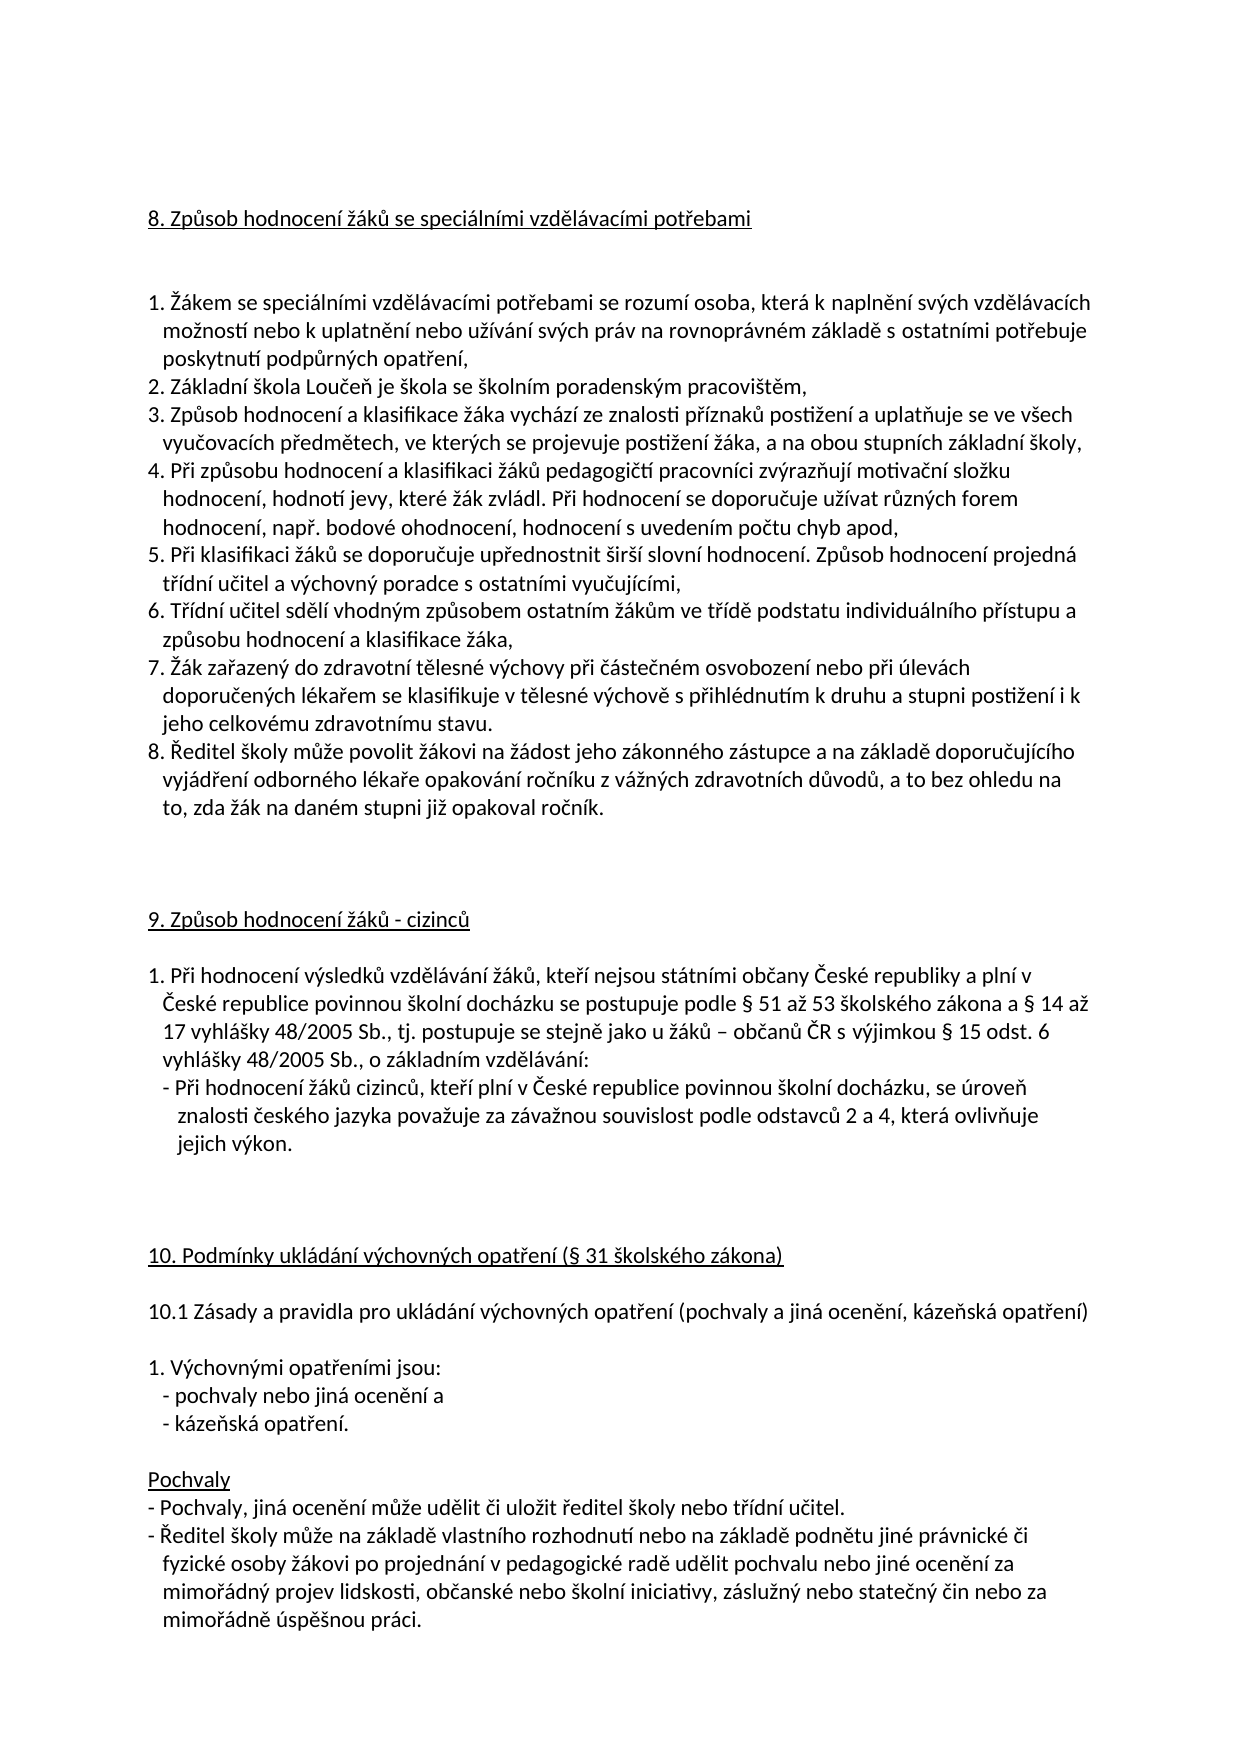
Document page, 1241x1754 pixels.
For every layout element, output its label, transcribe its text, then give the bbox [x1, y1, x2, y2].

text 3. Způsob hodnocení a klasifikace žáka vychází ze znalosti příznaků postižení a uplatňuje se ve všech vyučovacích předmětech, ve kterých se projevuje postižení žáka, a na obou stupních základní školy, [148, 401, 1093, 457]
text 6. Třídní učitel sdělí vhodným způsobem ostatním žákům ve třídě podstatu individuálního přístupu a způsobu hodnocení a klasifikace žáka, [148, 597, 1093, 653]
text 4. Při způsobu hodnocení a klasifikaci žáků pedagogičtí pracovníci zvýrazňují motivační složku hodnocení, hodnotí jevy, které žák zvládl. Při hodnocení se doporučuje užívat různých forem hodnocení, např. bodové ohodnocení, hodnocení s uvedením počtu chyb apod, [148, 457, 1093, 541]
text - Pochvaly, jiná ocenění může udělit či uložit ředitel školy nebo třídní učitel. [148, 1493, 1093, 1521]
text 1. Žákem se speciálními vzdělávacími potřebami se rozumí osoba, která k naplnění svých vzdělávacích možností nebo k uplatnění nebo užívání svých práv na rovnoprávném základě s ostatními potřebuje poskytnutí podpůrných opatření, [148, 288, 1093, 372]
text Pochvaly [148, 1465, 1093, 1493]
text - kázeňská opatření. [162, 1409, 1093, 1437]
text 10. Podmínky ukládání výchovných opatření (§ 31 školského zákona) [148, 1241, 1093, 1269]
text 1. Výchovnými opatřeními jsou: [148, 1353, 1093, 1381]
text - pochvaly nebo jiná ocenění a [162, 1381, 1093, 1409]
text 5. Při klasifikaci žáků se doporučuje upřednostnit širší slovní hodnocení. Způsob hodnocení projedná třídní učitel a výchovný poradce s ostatními vyučujícími, [148, 541, 1093, 597]
text - Při hodnocení žáků cizinců, kteří plní v České republice povinnou školní docházku, se úroveň znalosti českého jazyka považuje za závažnou souvislost podle odstavců 2 a 4, která ovlivňuje jejich výkon. [162, 1073, 1093, 1157]
text 7. Žák zařazený do zdravotní tělesné výchovy při částečném osvobození nebo při úlevách doporučených lékařem se klasifikuje v tělesné výchově s přihlédnutím k druhu a stupni postižení i k jeho celkovému zdravotnímu stavu. [148, 653, 1093, 737]
text 9. Způsob hodnocení žáků - cizinců [148, 905, 1093, 933]
text 8. Ředitel školy může povolit žákovi na žádost jeho zákonného zástupce a na základě doporučujícího vyjádření odborného lékaře opakování ročníku z vážných zdravotních důvodů, a to bez ohledu na to, zda žák na daném stupni již opakoval ročník. [148, 737, 1093, 821]
text 1. Při hodnocení výsledků vzdělávání žáků, kteří nejsou státními občany České republiky a plní v České republice povinnou školní docházku se postupuje podle § 51 až 53 školského zákona a § 14 až 17 vyhlášky 48/2005 Sb., tj. postupuje se stejně jako u žáků – občanů ČR s výjimkou § 15 odst. 6 vyhlášky 48/2005 Sb., o základním vzdělávání: [148, 961, 1093, 1073]
text 8. Způsob hodnocení žáků se speciálními vzdělávacími potřebami [148, 204, 1093, 232]
text 10.1 Zásady a pravidla pro ukládání výchovných opatření (pochvaly a jiná ocenění, kázeňská opatření) [148, 1297, 1093, 1325]
text 2. Základní škola Loučeň je škola se školním poradenským pracovištěm, [148, 372, 1093, 401]
text - Ředitel školy může na základě vlastního rozhodnutí nebo na základě podnětu jiné právnické či fyzické osoby žákovi po projednání v pedagogické radě udělit pochvalu nebo jiné ocenění za mimořádný projev lidskosti, občanské nebo školní iniciativy, záslužný nebo statečný čin nebo za mimořádně úspěšnou práci. [148, 1521, 1093, 1633]
